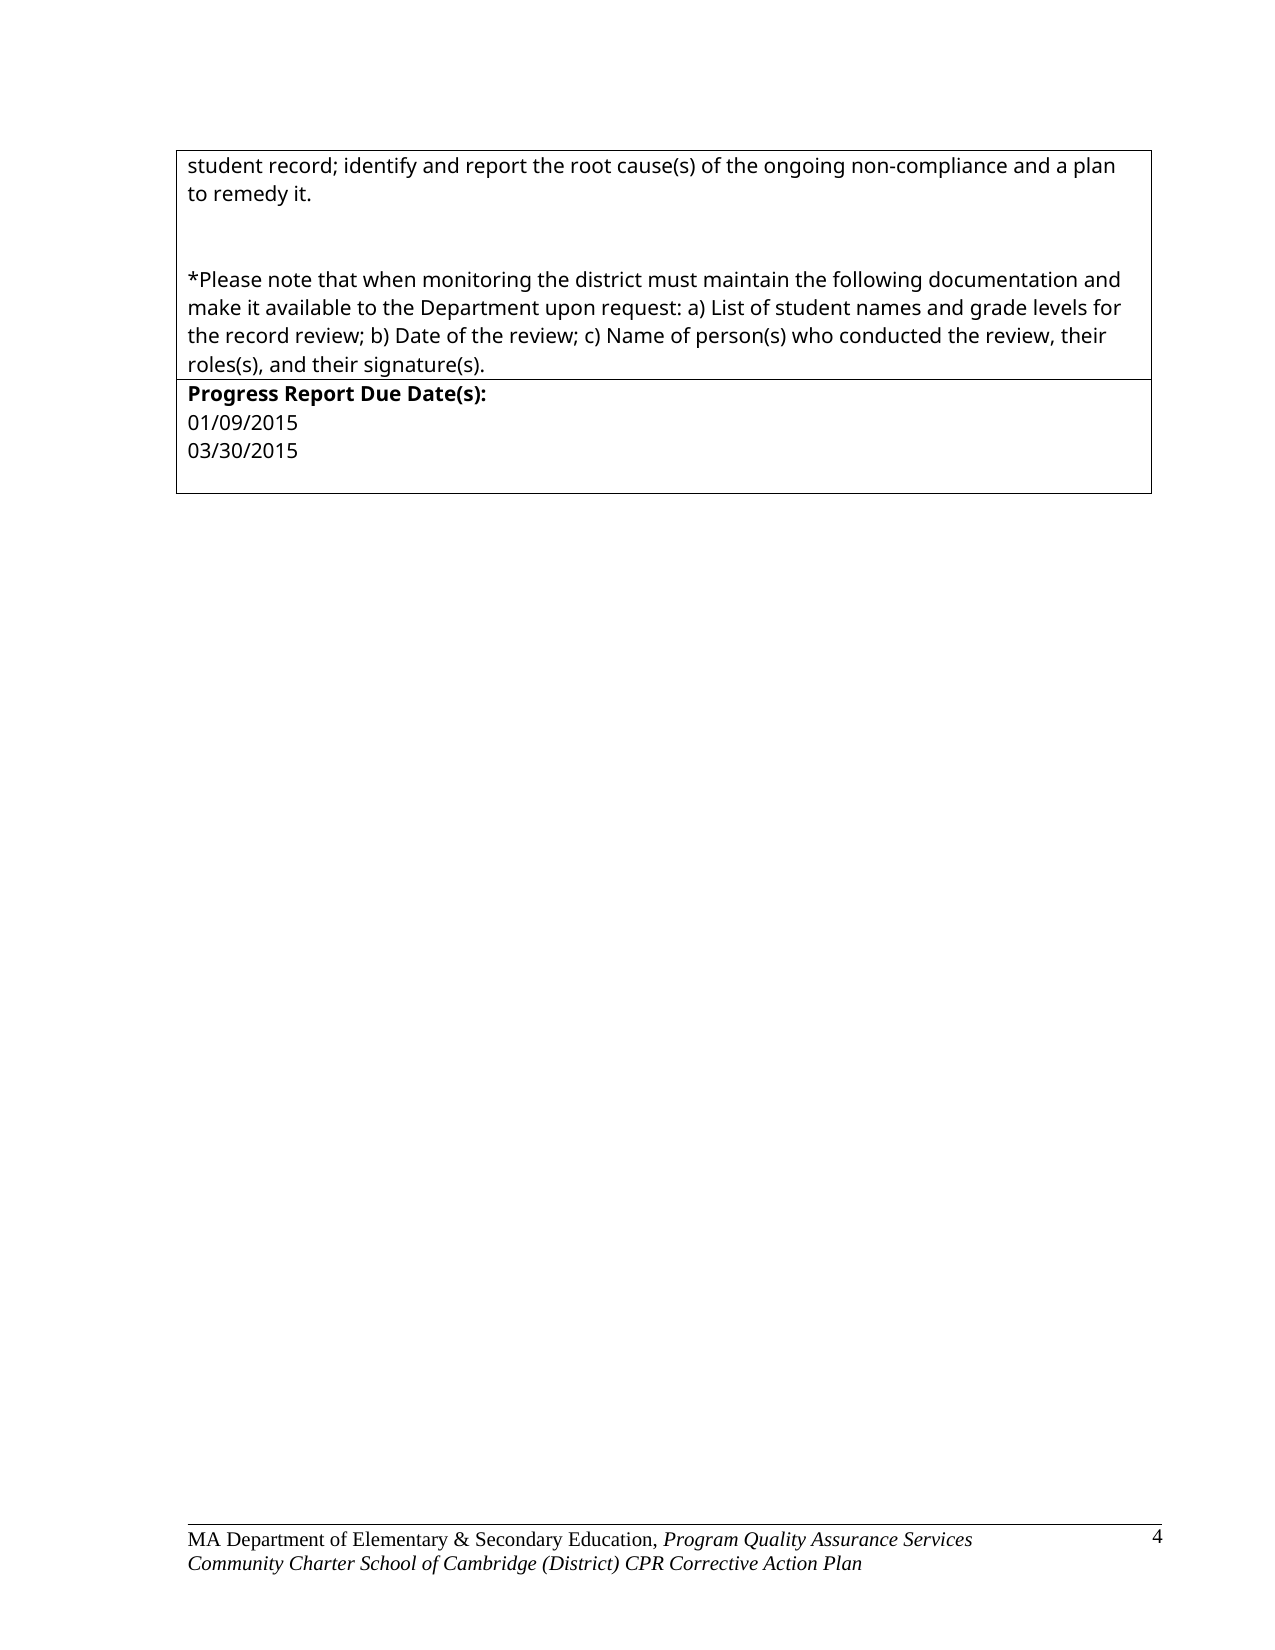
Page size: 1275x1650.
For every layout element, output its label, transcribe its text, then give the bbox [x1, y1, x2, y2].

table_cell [177, 151, 1151, 378]
table_cell Progress Report Due Date(s): 01/09/2015 03/30/2015 [177, 380, 1151, 493]
